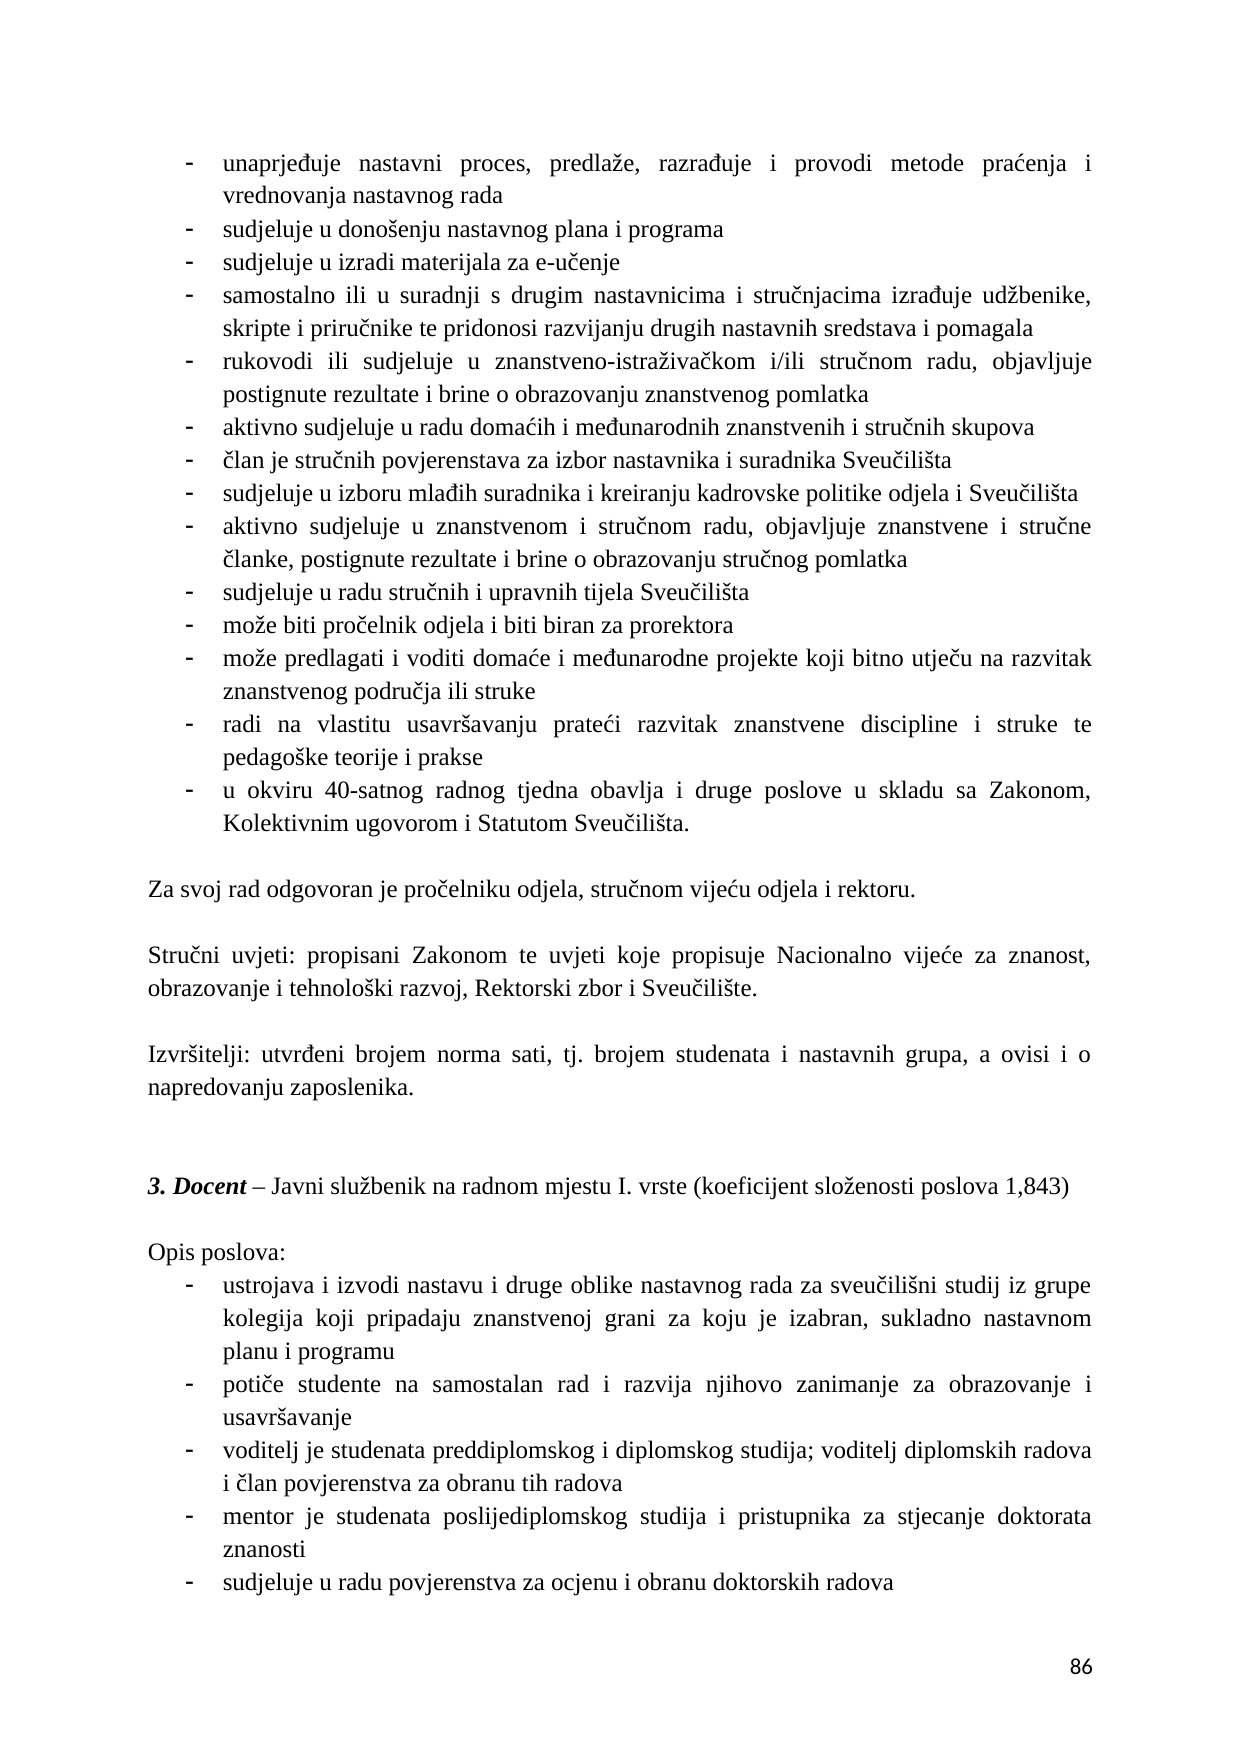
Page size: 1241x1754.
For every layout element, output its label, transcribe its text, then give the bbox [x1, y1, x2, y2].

list može biti pročelnik odjela i biti biran za prorektora [185, 610, 1093, 639]
list sudjeluje u radu povjerenstva za ocjenu i obranu doktorskih radova [185, 1567, 1093, 1596]
text Izvršitelji: utvrđeni brojem norma sati, tj. brojem studenata i nastavnih grupa, a ovisi i o napredovanju zaposlenika. [148, 1039, 1093, 1101]
list može predlagati i voditi domaće i međunarodne projekte koji bitno utječu na razvitak znanstvenog područja ili struke [185, 643, 1093, 705]
list u okviru 40-satnog radnog tjedna obavlja i druge poslove u skladu sa Zakonom, Kolektivnim ugovorom i Statutom Sveučilišta. [185, 775, 1093, 837]
list sudjeluje u izradi materijala za e-učenje [185, 247, 1093, 275]
list rukovodi ili sudjeluje u znanstveno-istraživačkom i/ili stručnom radu, objavljuje postignute rezultate i brine o obrazovanju znanstvenog pomlatka [185, 346, 1093, 407]
list sudjeluje u radu stručnih i upravnih tijela Sveučilišta [185, 577, 1093, 606]
list samostalno ili u suradnji s drugim nastavnicima i stručnjacima izrađuje udžbenike, skripte i priručnike te pridonosi razvijanju drugih nastavnih sredstava i pomagala [185, 280, 1093, 341]
list radi na vlastitu usavršavanju prateći razvitak znanstvene discipline i struke te pedagoške teorije i prakse [185, 709, 1093, 771]
list voditelj je studenata preddiplomskog i diplomskog studija; voditelj diplomskih radova i član povjerenstva za obranu tih radova [185, 1435, 1093, 1497]
list mentor je studenata poslijediplomskog studija i pristupnika za stjecanje doktorata znanosti [185, 1501, 1093, 1563]
list unaprjeđuje nastavni proces, predlaže, razrađuje i provodi metode praćenja i vrednovanja nastavnog rada [185, 148, 1093, 209]
list ustrojava i izvodi nastavu i druge oblike nastavnog rada za sveučilišni studij iz grupe kolegija koji pripadaju znanstvenoj grani za koju je izabran, sukladno nastavnom planu i programu [185, 1270, 1093, 1365]
list član je stručnih povjerenstava za izbor nastavnika i suradnika Sveučilišta [185, 445, 1093, 473]
text Za svoj rad odgovoran je pročelniku odjela, stručnom vijeću odjela i rektoru. [148, 874, 1093, 903]
text Opis poslova: [148, 1237, 1093, 1266]
list aktivno sudjeluje u radu domaćih i međunarodnih znanstvenih i stručnih skupova [185, 412, 1093, 441]
list aktivno sudjeluje u znanstvenom i stručnom radu, objavljuje znanstvene i stručne članke, postignute rezultate i brine o obrazovanju stručnog pomlatka [185, 511, 1093, 573]
text 3. Docent – Javni službenik na radnom mjestu I. vrste (koeficijent složenosti poslova 1,843) [148, 1171, 1093, 1200]
list sudjeluje u donošenju nastavnog plana i programa [185, 214, 1093, 242]
list potiče studente na samostalan rad i razvija njihovo zanimanje za obrazovanje i usavršavanje [185, 1369, 1093, 1431]
text Stručni uvjeti: propisani Zakonom te uvjeti koje propisuje Nacionalno vijeće za znanost, obrazovanje i tehnološki razvoj, Rektorski zbor i Sveučilište. [148, 940, 1093, 1002]
list sudjeluje u izboru mlađih suradnika i kreiranju kadrovske politike odjela i Sveučilišta [185, 478, 1093, 507]
